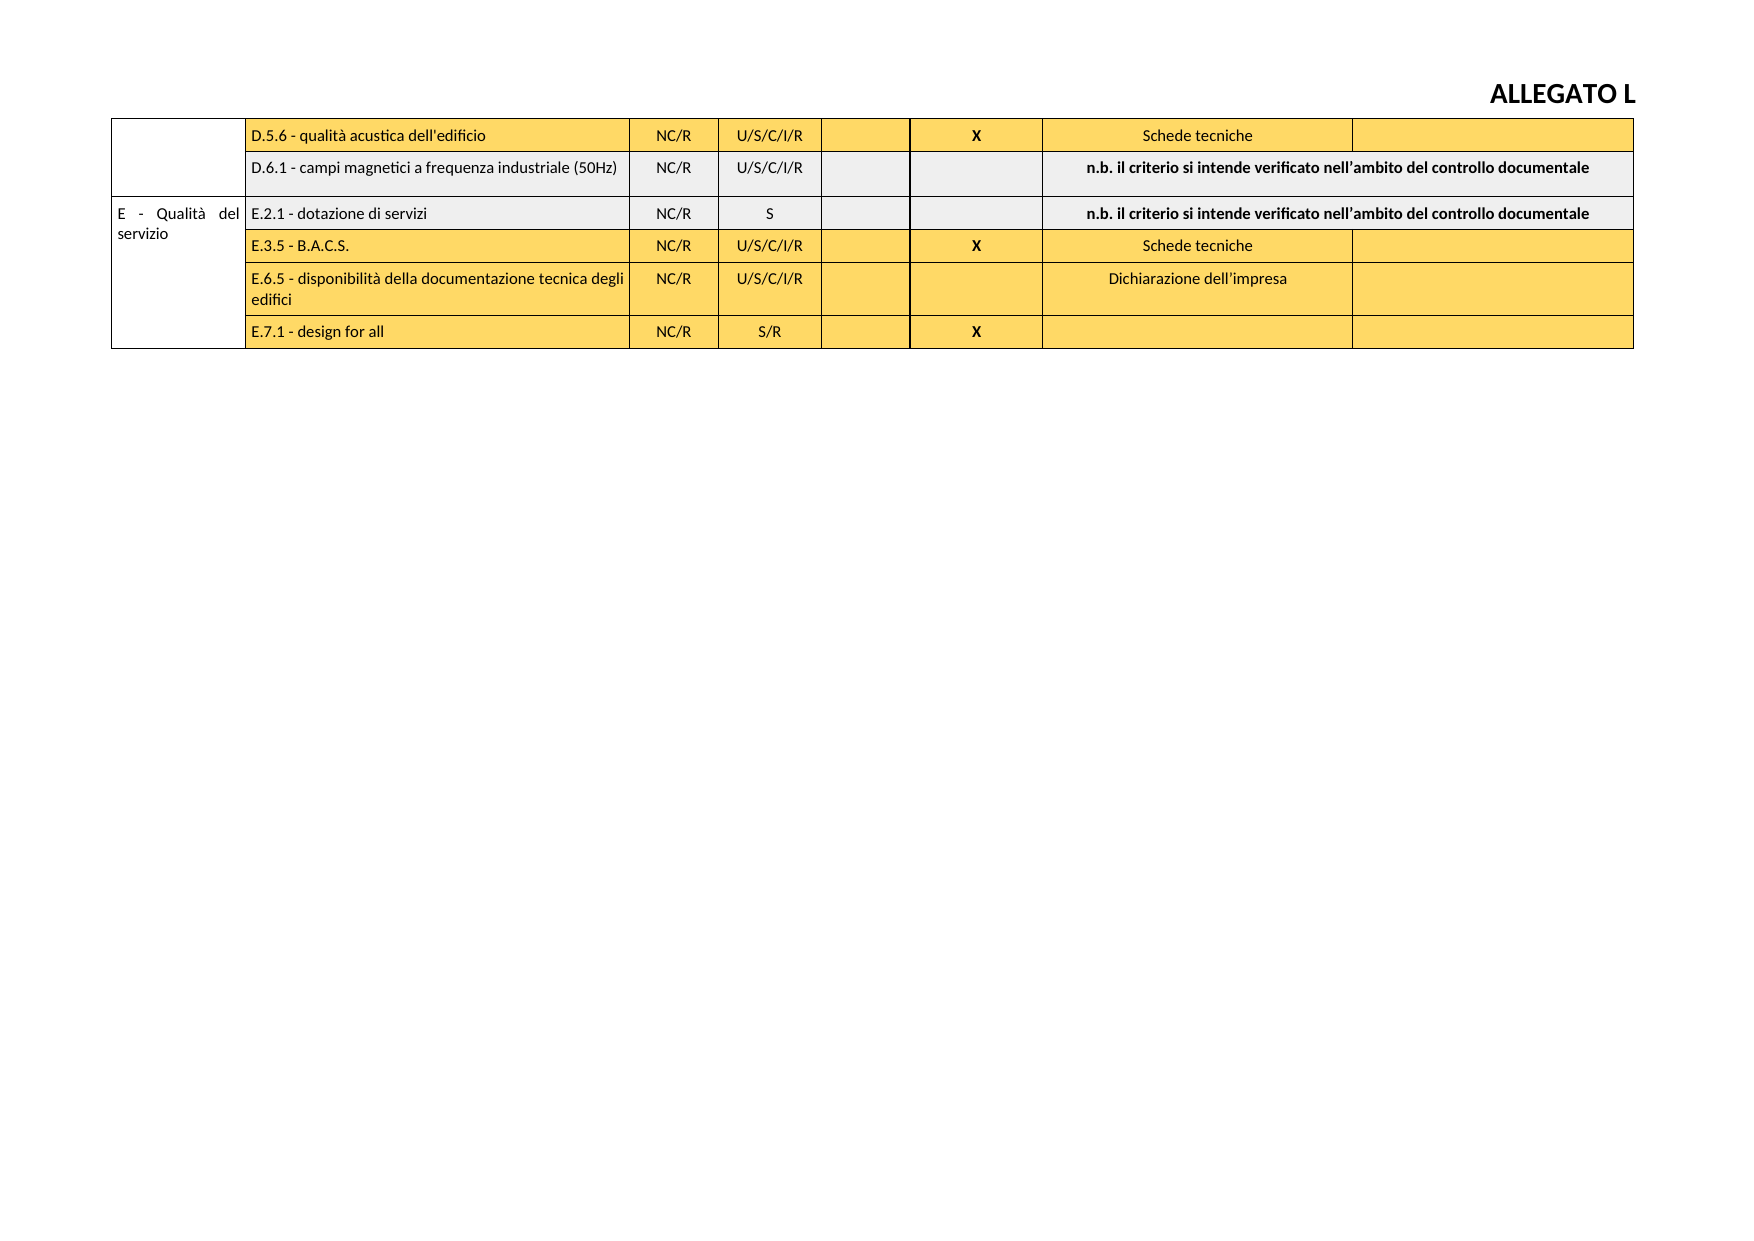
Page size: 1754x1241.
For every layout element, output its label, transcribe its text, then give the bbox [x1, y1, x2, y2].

table_cell S [719, 197, 821, 229]
table_cell [1043, 316, 1352, 348]
table_cell Schede tecniche [1043, 119, 1352, 151]
table_cell NC/R [630, 152, 718, 196]
table_cell E.7.1 - design for all [246, 316, 629, 348]
table_cell X [911, 230, 1042, 262]
table_cell X [911, 316, 1042, 348]
table_cell NC/R [630, 119, 718, 151]
table_cell X [911, 119, 1042, 151]
table_cell [822, 316, 909, 348]
table_cell n.b. il criterio si intende verificato nell’ambito del controllo documentale [1043, 197, 1633, 229]
table_cell [1353, 119, 1633, 151]
table_cell NC/R [630, 197, 718, 229]
table_cell [1353, 230, 1633, 262]
table_cell [822, 197, 909, 229]
table_cell Schede tecniche [1043, 230, 1352, 262]
table_cell U/S/C/I/R [719, 263, 821, 315]
table_cell E.2.1 - dotazione di servizi [246, 197, 629, 229]
table_cell [822, 263, 909, 315]
table_cell E - Qualità del servizio [112, 197, 245, 348]
table_cell [911, 263, 1042, 315]
table_cell E.6.5 - disponibilità della documentazione tecnica degli edifici [246, 263, 629, 315]
table_cell NC/R [630, 230, 718, 262]
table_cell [1043, 152, 1633, 196]
table_cell Dichiarazione dell’impresa [1043, 263, 1352, 315]
table_cell [1353, 316, 1633, 348]
table_cell U/S/C/I/R [719, 152, 821, 196]
table_cell NC/R [630, 263, 718, 315]
table_cell D.6.1 - campi magnetici a frequenza industriale (50Hz) [246, 152, 629, 196]
table_cell U/S/C/I/R [719, 230, 821, 262]
table_cell [911, 152, 1042, 196]
table_cell [911, 197, 1042, 229]
table_cell E.3.5 - B.A.C.S. [246, 230, 629, 262]
table_cell [1353, 263, 1633, 315]
table_cell U/S/C/I/R [719, 119, 821, 151]
table_cell S/R [719, 316, 821, 348]
table_cell D.5.6 - qualità acustica dell'edificio [246, 119, 629, 151]
table_cell NC/R [630, 316, 718, 348]
table_cell [822, 119, 909, 151]
table_cell [822, 230, 909, 262]
table_cell [822, 152, 909, 196]
